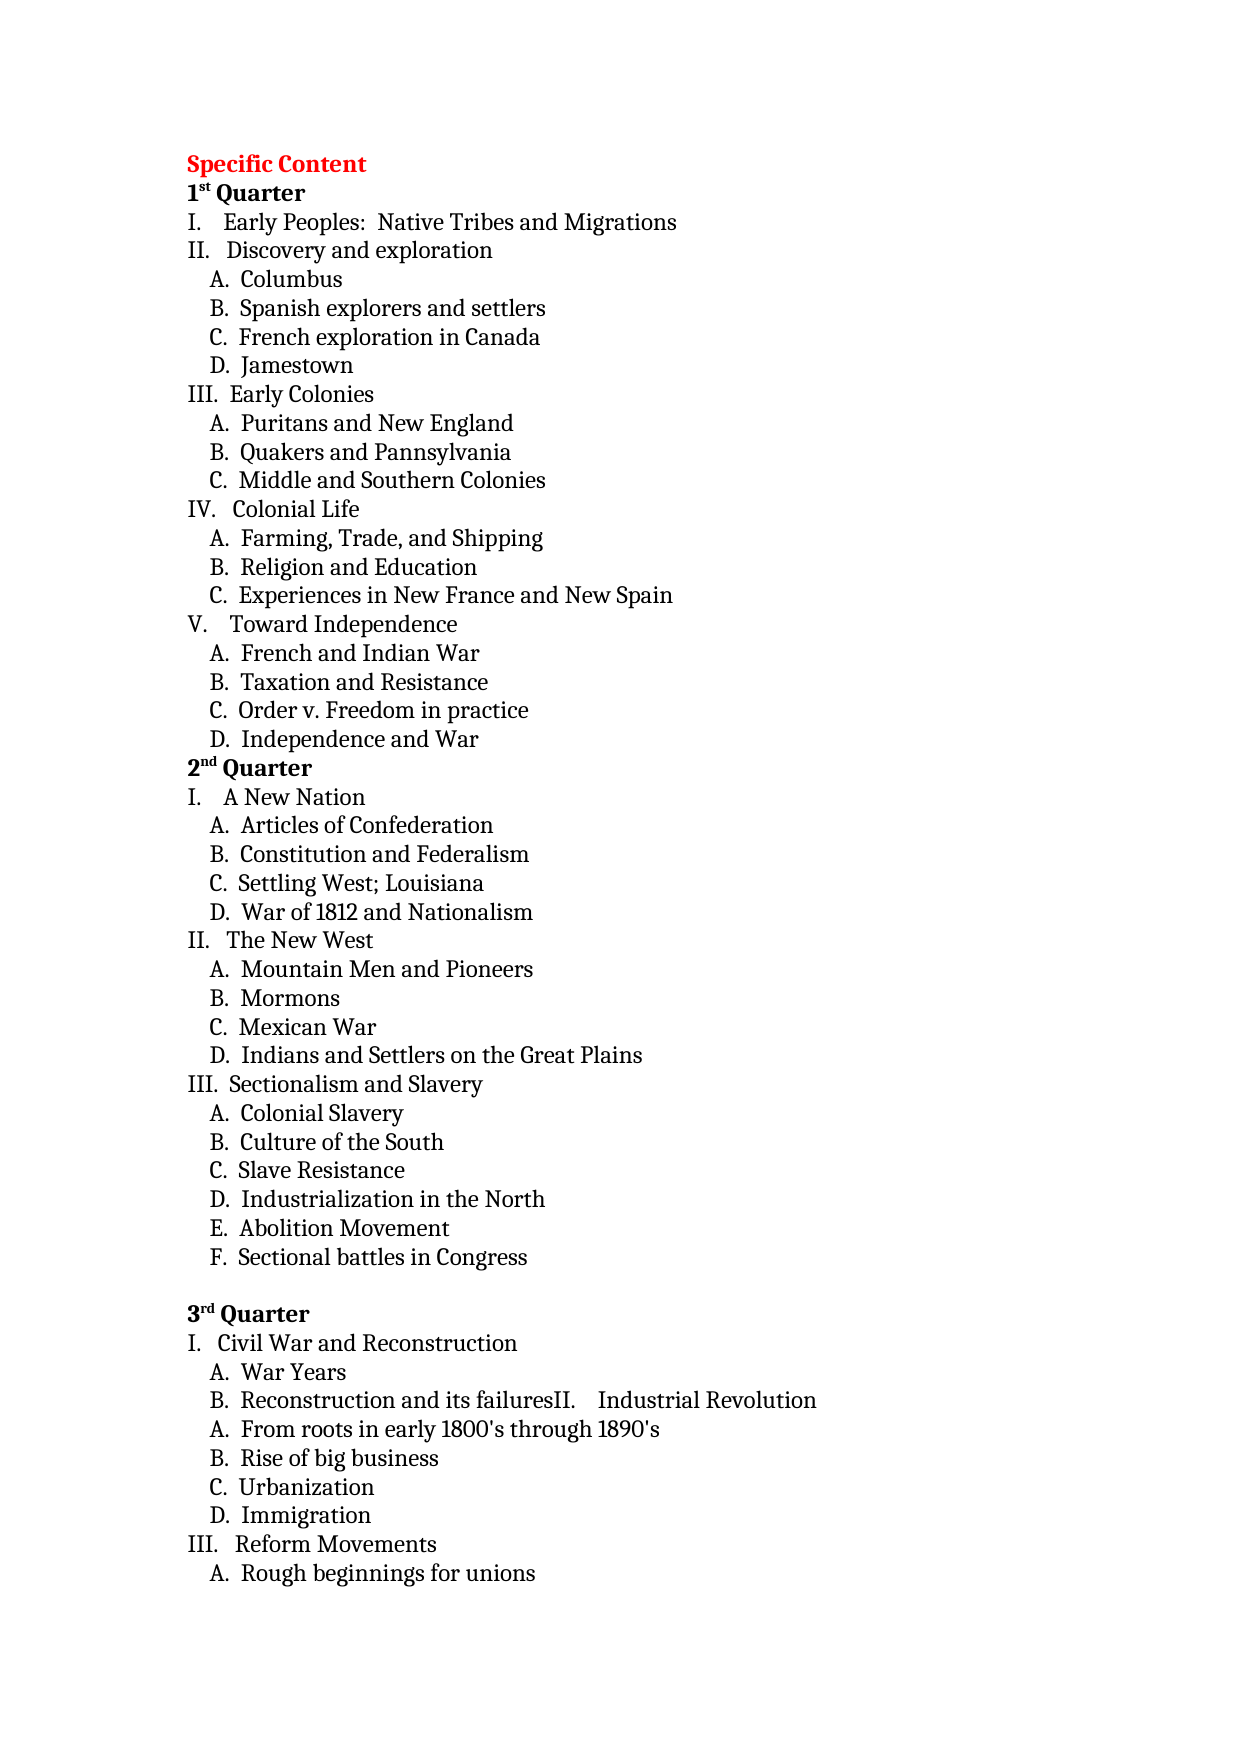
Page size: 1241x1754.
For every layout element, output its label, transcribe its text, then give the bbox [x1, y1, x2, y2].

text A. Farming, Trade, and Shipping [187, 524, 1053, 552]
text A. Columbus [187, 265, 1053, 294]
text A. Colonial Slavery [187, 1099, 1053, 1127]
text C. Settling West; Louisiana [187, 869, 1053, 897]
text B. Religion and Education [187, 552, 1053, 581]
text II. The New West [187, 926, 1053, 955]
text 1st Quarter [187, 179, 1053, 207]
text C. Order v. Freedom in practice [187, 696, 1053, 725]
text A. War Years [187, 1357, 1053, 1386]
text B. Rise of big business [187, 1444, 1053, 1472]
text B. Culture of the South [187, 1127, 1053, 1156]
text 3rd Quarter [187, 1300, 1053, 1329]
text I. A New Nation [187, 782, 1053, 811]
text C. Urbanization [187, 1472, 1053, 1501]
text 2nd Quarter [187, 754, 1053, 782]
text III. Sectionalism and Slavery [187, 1070, 1053, 1099]
text V. Toward Independence [187, 610, 1053, 639]
text A. Rough beginnings for unions [187, 1559, 1053, 1587]
text III. Reform Movements [187, 1530, 1053, 1559]
text II. Discovery and exploration [187, 236, 1053, 265]
text I. Civil War and Reconstruction [187, 1329, 1053, 1357]
text IV. Colonial Life [187, 495, 1053, 524]
text D. Industrialization in the North [187, 1185, 1053, 1214]
text C. Experiences in New France and New Spain [187, 581, 1053, 610]
text C. Slave Resistance [187, 1156, 1053, 1185]
text E. Abolition Movement [187, 1214, 1053, 1242]
text D. Jamestown [187, 351, 1053, 380]
text A. Mountain Men and Pioneers [187, 955, 1053, 984]
text F. Sectional battles in Congress [187, 1242, 1053, 1271]
text B. Reconstruction and its failuresII. Industrial Revolution [187, 1386, 1053, 1415]
text A. From roots in early 1800's through 1890's [187, 1415, 1053, 1444]
text D. Immigration [187, 1501, 1053, 1530]
text B. Taxation and Resistance [187, 667, 1053, 696]
text A. Articles of Confederation [187, 811, 1053, 840]
text D. War of 1812 and Nationalism [187, 897, 1053, 926]
text I. Early Peoples: Native Tribes and Migrations [187, 207, 1053, 236]
text III. Early Colonies [187, 380, 1053, 409]
text B. Constitution and Federalism [187, 840, 1053, 869]
text D. Indians and Settlers on the Great Plains [187, 1041, 1053, 1070]
text C. Middle and Southern Colonies [187, 466, 1053, 495]
text D. Independence and War [187, 725, 1053, 754]
text B. Quakers and Pannsylvania [187, 437, 1053, 466]
text B. Spanish explorers and settlers [187, 294, 1053, 322]
text C. Mexican War [187, 1012, 1053, 1041]
text C. French exploration in Canada [187, 322, 1053, 351]
list Specific Content [187, 150, 1053, 179]
text A. French and Indian War [187, 639, 1053, 667]
text A. Puritans and New England [187, 409, 1053, 437]
text B. Mormons [187, 984, 1053, 1012]
